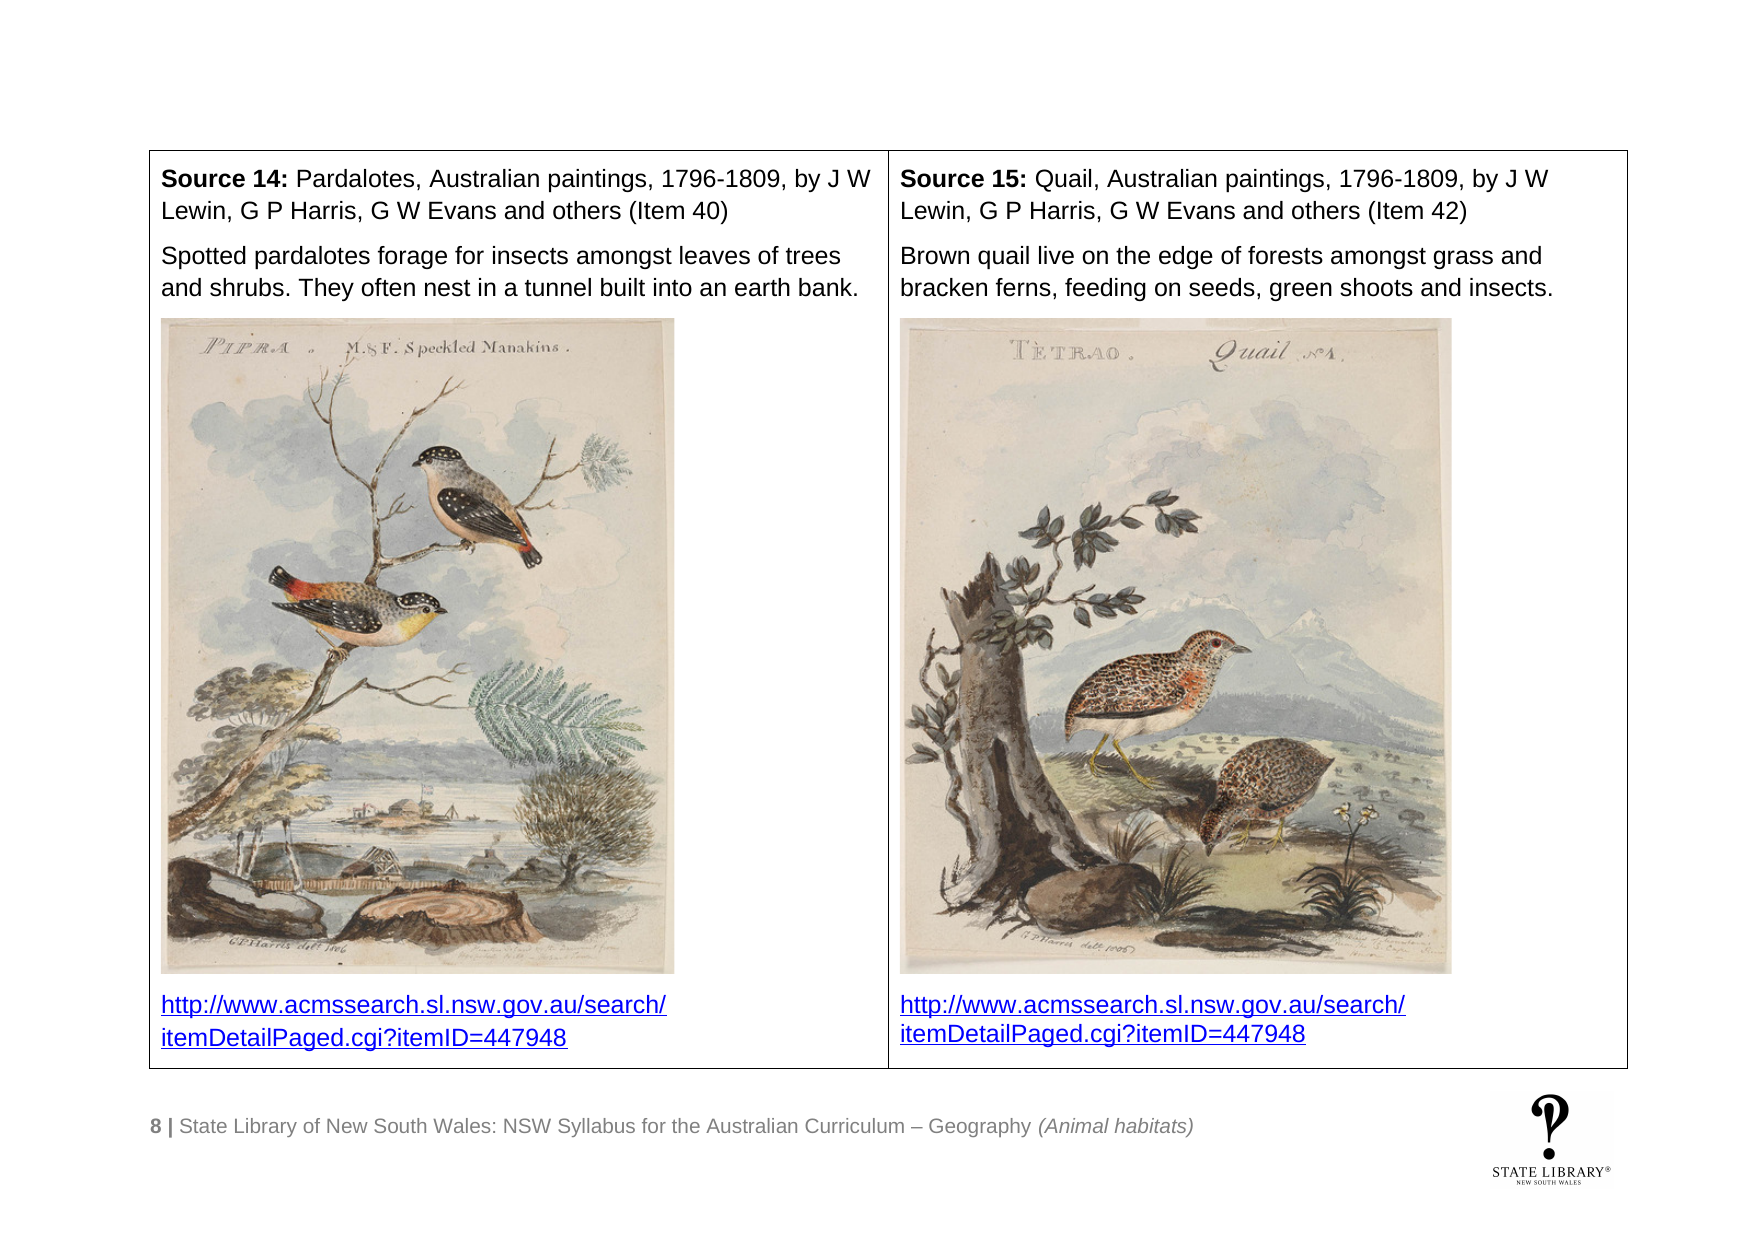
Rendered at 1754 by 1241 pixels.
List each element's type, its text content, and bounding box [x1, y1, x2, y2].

picture [899, 318, 1452, 974]
picture [1489, 1091, 1614, 1189]
table_cell Source 14: Pardalotes, Australian paintings, 1796-1809, by J W Lewin, G P Harris, G W Evans and others (Item 40) Spotted pardalotes forage for insects amongst leaves of trees and shrubs. They often nest in a tunnel built into an earth bank. http://www.acmssearch.sl.nsw.gov.au/search/itemDetailPaged.cgi?itemID=447948 [150, 151, 888, 1067]
picture [160, 318, 675, 974]
table_cell Source 15: Quail, Australian paintings, 1796-1809, by J W Lewin, G P Harris, G W Evans and others (Item 42) Brown quail live on the edge of forests amongst grass and bracken ferns, feeding on seeds, green shoots and insects. http://www.acmssearch.sl.nsw.gov.au/search/itemDetailPaged.cgi?itemID=447948 [889, 151, 1627, 1067]
